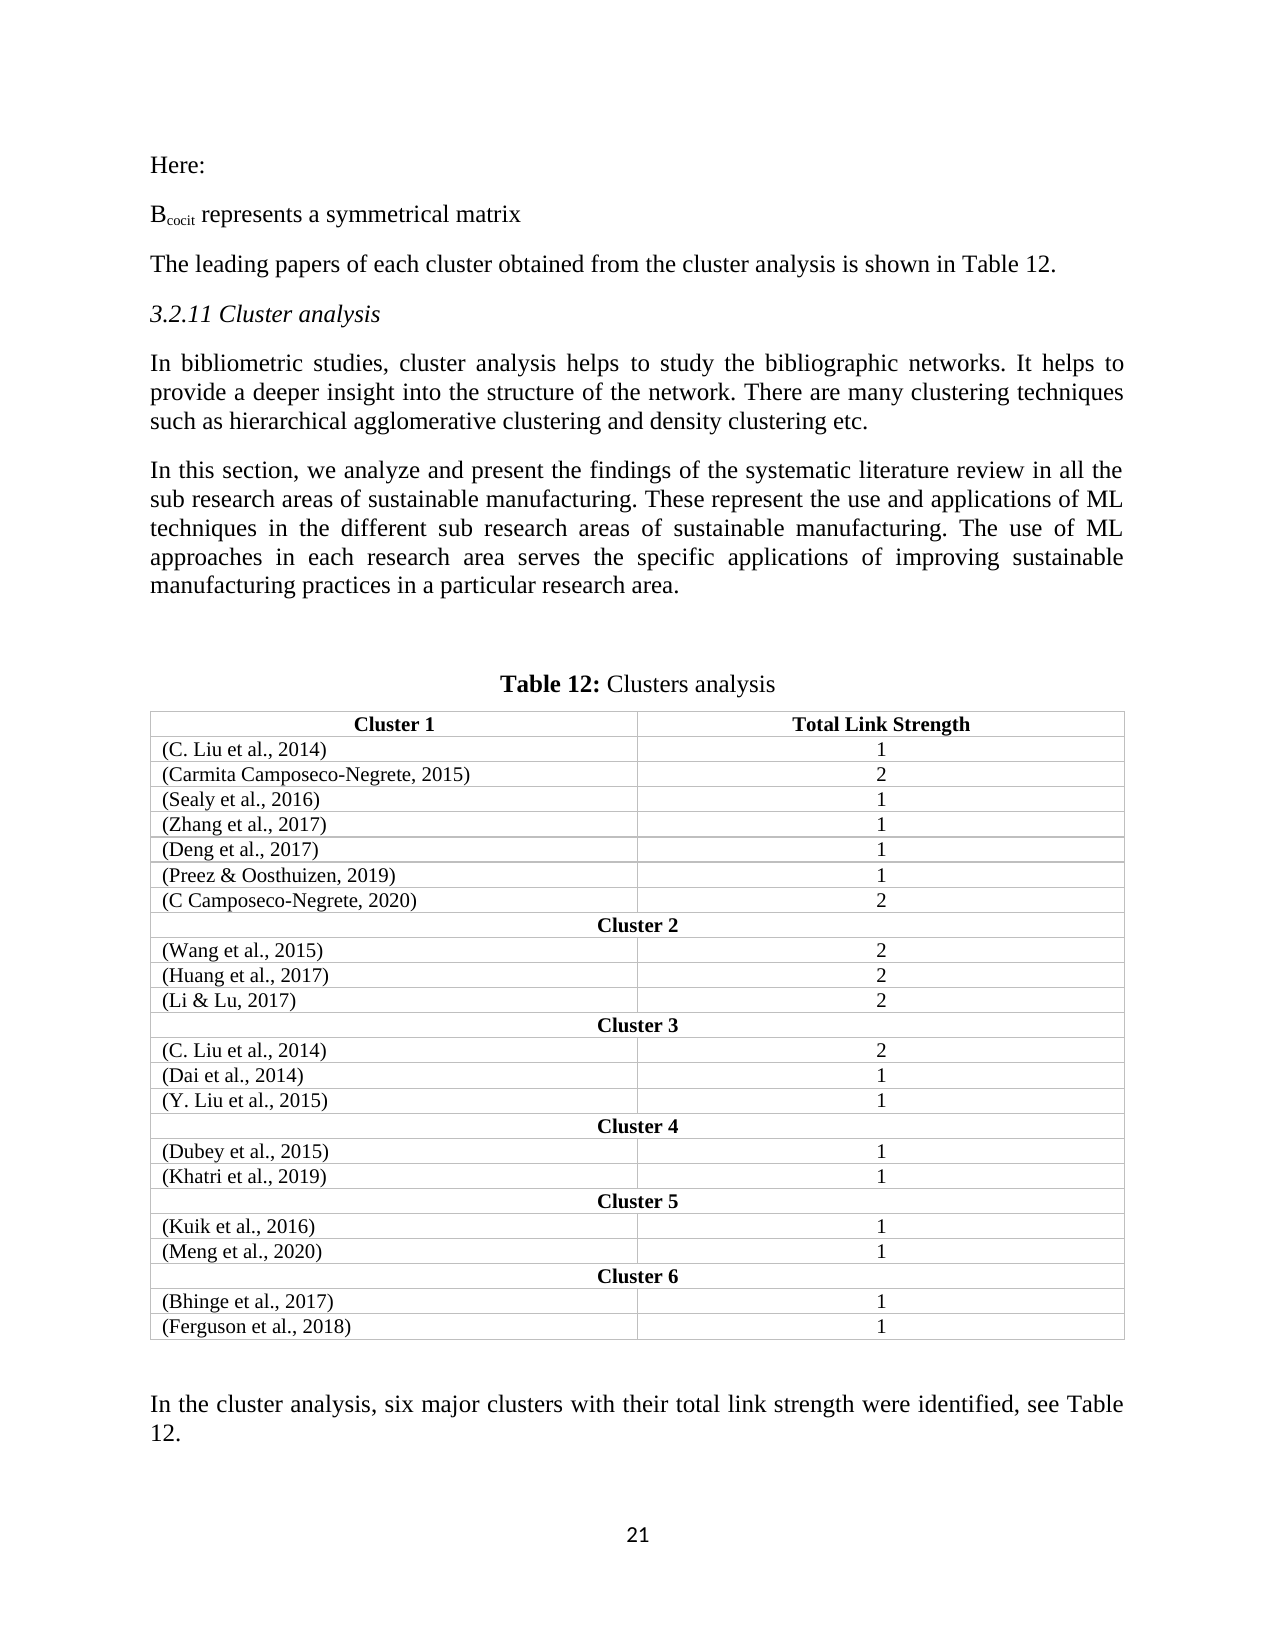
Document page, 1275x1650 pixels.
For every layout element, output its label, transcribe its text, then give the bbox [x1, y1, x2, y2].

table_cell 1 [638, 787, 1124, 811]
table_cell 1 [638, 838, 1124, 861]
table_cell (Deng et al., 2017) [151, 838, 637, 861]
table_cell 1 [638, 812, 1124, 836]
table_cell (Meng et al., 2020) [151, 1239, 637, 1263]
table_header Cluster 1 [151, 712, 637, 736]
table_cell (Sealy et al., 2016) [151, 787, 637, 811]
table_cell Cluster 6 [151, 1264, 1124, 1288]
text Table 12: Clusters analysis [150, 669, 1125, 698]
table_cell 1 [638, 1239, 1124, 1263]
table_cell (Carmita Camposeco-Negrete, 2015) [151, 762, 637, 786]
table_cell 2 [638, 1038, 1124, 1062]
table_cell 1 [638, 1214, 1124, 1238]
table_cell (Preez & Oosthuizen, 2019) [151, 863, 637, 887]
table_cell 1 [638, 1289, 1124, 1313]
table_cell 1 [638, 1164, 1124, 1188]
table_cell (Li & Lu, 2017) [151, 988, 637, 1012]
table_cell 1 [638, 1314, 1124, 1338]
table_cell 2 [638, 963, 1124, 987]
table_cell (Huang et al., 2017) [151, 963, 637, 987]
table_cell (Dai et al., 2014) [151, 1063, 637, 1087]
table_cell 1 [638, 863, 1124, 887]
table_cell 2 [638, 888, 1124, 912]
text The leading papers of each cluster obtained from the cluster analysis is shown in Table 12. [150, 249, 1125, 278]
table_cell Cluster 5 [151, 1189, 1124, 1213]
table_cell (Zhang et al., 2017) [151, 812, 637, 836]
text In this section, we analyze and present the findings of the systematic literature review in all the sub research areas of sustainable manufacturing. These represent the use and applications of ML techniques in the different sub research areas of sustainable manufacturing. The use of ML approaches in each research area serves the specific applications of improving sustainable manufacturing practices in a particular research area. [150, 455, 1125, 599]
table_cell 1 [638, 1063, 1124, 1087]
table_cell (Bhinge et al., 2017) [151, 1289, 637, 1313]
table_cell (Ferguson et al., 2018) [151, 1314, 637, 1338]
text In bibliometric studies, cluster analysis helps to study the bibliographic networks. It helps to provide a deeper insight into the structure of the network. There are many clustering techniques such as hierarchical agglomerative clustering and density clustering etc. [150, 348, 1125, 434]
text Here: [150, 150, 1125, 179]
table_cell (Y. Liu et al., 2015) [151, 1089, 637, 1112]
text Bcocit represents a symmetrical matrix [150, 199, 1125, 228]
text 3.2.11 Cluster analysis [150, 299, 1125, 327]
table_cell (Wang et al., 2015) [151, 938, 637, 962]
table_cell (Dubey et al., 2015) [151, 1139, 637, 1163]
table_cell Cluster 2 [151, 913, 1124, 937]
text In the cluster analysis, six major clusters with their total link strength were identified, see Table 12. [150, 1389, 1125, 1447]
table_cell (Khatri et al., 2019) [151, 1164, 637, 1188]
table_cell 2 [638, 762, 1124, 786]
table_cell 1 [638, 737, 1124, 761]
table_cell 1 [638, 1139, 1124, 1163]
table_cell 1 [638, 1089, 1124, 1112]
table_cell Cluster 3 [151, 1013, 1124, 1037]
table_cell (C. Liu et al., 2014) [151, 1038, 637, 1062]
table_header Total Link Strength [638, 712, 1124, 736]
table_cell 2 [638, 938, 1124, 962]
table_cell (Kuik et al., 2016) [151, 1214, 637, 1238]
table_cell (C. Liu et al., 2014) [151, 737, 637, 761]
table_cell Cluster 4 [151, 1114, 1124, 1138]
table_cell (C Camposeco-Negrete, 2020) [151, 888, 637, 912]
table_cell 2 [638, 988, 1124, 1012]
